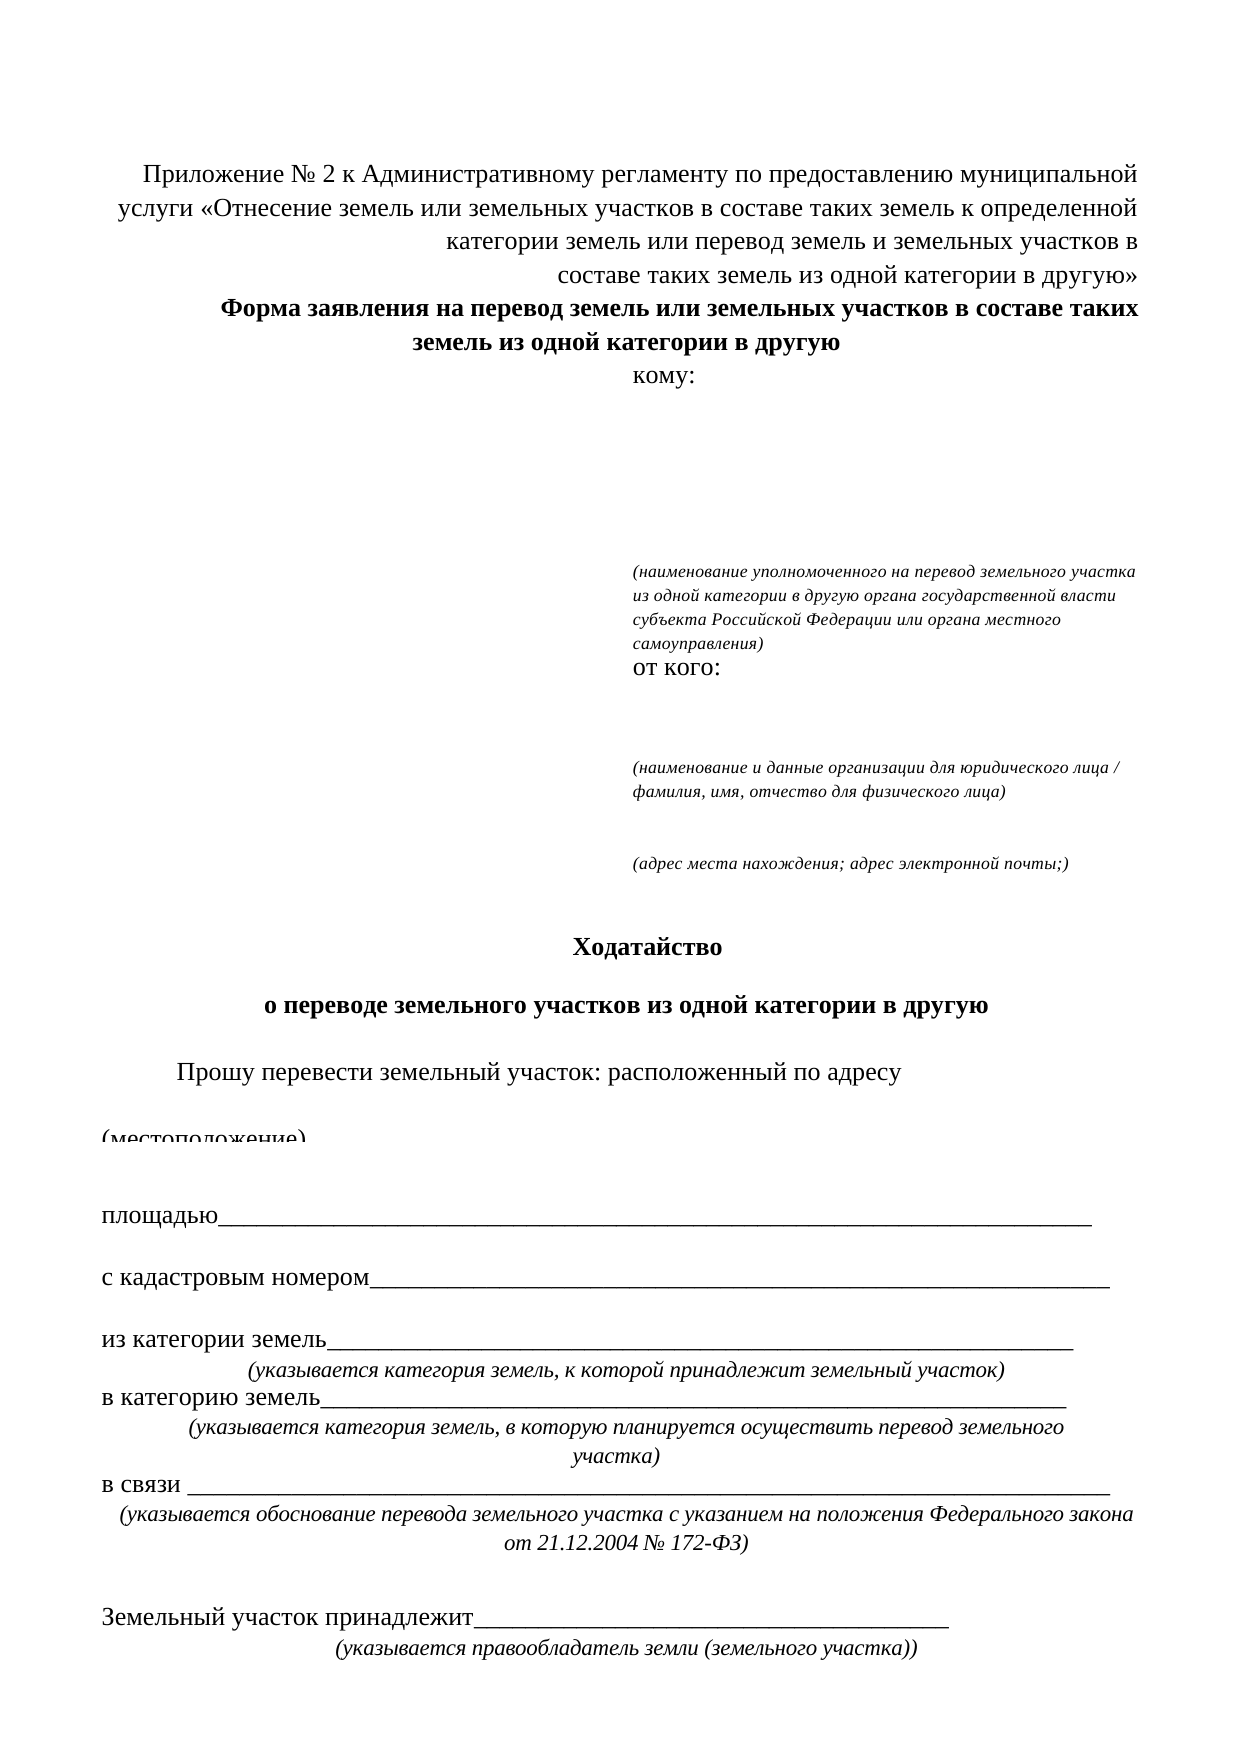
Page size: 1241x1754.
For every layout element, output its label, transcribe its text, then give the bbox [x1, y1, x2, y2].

text земель из одной категории в другую [106, 323, 1147, 357]
text участка) [572, 1440, 1147, 1469]
text (наименование и данные организации для юридического лица / фамилия, имя, отчество для физического лица) [633, 755, 1139, 803]
text Приложение № 2 к Административному регламенту по предоставлению муниципальной услуги «Отнесение земель или земельных участков в составе таких земель к определенной категории земель или перевод земель и земельных участков в [101, 156, 1139, 256]
text с кадастровым номером [101, 1235, 1147, 1297]
text (указывается обоснование перевода земельного участка с указанием на положения Федерального закона от 21.12.2004 № 172-ФЗ) [106, 1498, 1147, 1556]
text о переводе земельного участков из одной категории в другую [106, 960, 1147, 1027]
text составе таких земель из одной категории в другую» [99, 256, 1139, 290]
text Земельный участок принадлежит [101, 1604, 1147, 1630]
text (адрес места нахождения; адрес электронной почты;) [633, 856, 1069, 873]
text (указывается категория земель, в которую планируется осуществить перевод земельного [106, 1411, 1147, 1440]
text Ходатайство [572, 934, 1147, 960]
text от кого: [633, 654, 1147, 680]
text Форма заявления на перевод земель или земельных участков в составе таких [99, 290, 1139, 323]
text в связи [101, 1469, 1147, 1498]
text из категории земель [101, 1297, 1147, 1359]
text (наименование уполномоченного на перевод земельного участка из одной категории в другую органа государственной власти субъекта Российской Федерации или органа местного самоуправления) [633, 558, 1139, 654]
text Прошу перевести земельный участок: расположенный по адресу (местоположение) [101, 1027, 1035, 1142]
text площадью [101, 1173, 1147, 1235]
text (указывается правообладатель земли (земельного участка)) [106, 1637, 1147, 1659]
text (указывается категория земель, к которой принадлежит земельный участок) [106, 1359, 1147, 1382]
text в категорию земель [101, 1382, 1147, 1411]
text кому: [633, 357, 1147, 391]
